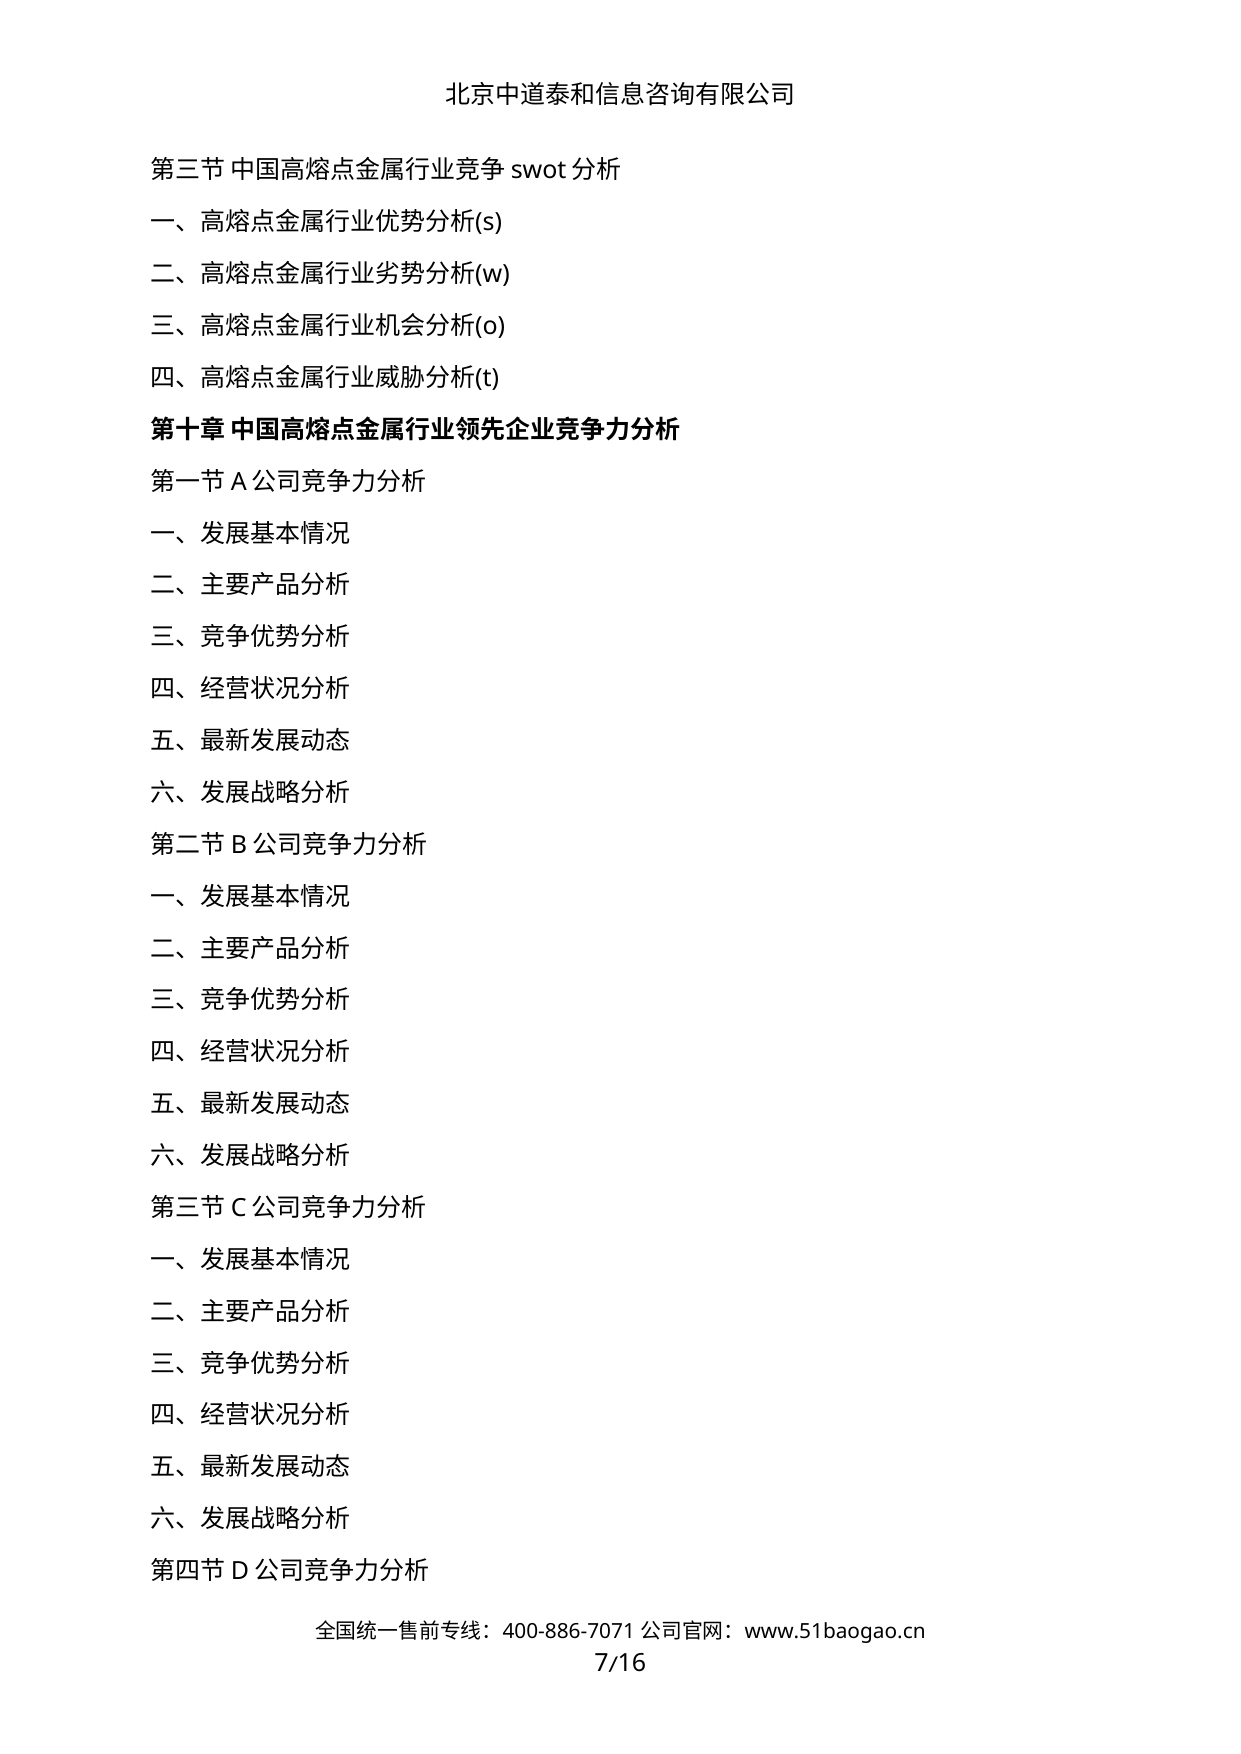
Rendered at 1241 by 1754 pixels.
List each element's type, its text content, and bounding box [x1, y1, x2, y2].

text 第四节 D公司竞争力分析 [150, 1551, 1090, 1587]
text 三、高熔点金属行业机会分析(o) [150, 306, 1090, 342]
text 五、最新发展动态 [150, 721, 1090, 757]
text 三、竞争优势分析 [150, 980, 1090, 1016]
text 五、最新发展动态 [150, 1084, 1090, 1120]
text 第三节 中国高熔点金属行业竞争swot分析 [150, 150, 1090, 186]
text 二、主要产品分析 [150, 565, 1090, 601]
text 第一节 A公司竞争力分析 [150, 461, 1090, 497]
text 一、发展基本情况 [150, 1239, 1090, 1276]
text 一、发展基本情况 [150, 513, 1090, 549]
text 第三节 C公司竞争力分析 [150, 1187, 1090, 1224]
text 六、发展战略分析 [150, 772, 1090, 809]
text 二、主要产品分析 [150, 1291, 1090, 1327]
text 六、发展战略分析 [150, 1499, 1090, 1535]
text 四、高熔点金属行业威胁分析(t) [150, 357, 1090, 394]
text 三、竞争优势分析 [150, 617, 1090, 653]
text 二、主要产品分析 [150, 928, 1090, 964]
text 二、高熔点金属行业劣势分析(w) [150, 254, 1090, 290]
text 五、最新发展动态 [150, 1447, 1090, 1483]
text 六、发展战略分析 [150, 1136, 1090, 1172]
text 第二节 B公司竞争力分析 [150, 824, 1090, 861]
text 三、竞争优势分析 [150, 1343, 1090, 1379]
text 四、经营状况分析 [150, 1032, 1090, 1068]
text 四、经营状况分析 [150, 669, 1090, 705]
text 第十章 中国高熔点金属行业领先企业竞争力分析 [150, 409, 1090, 446]
text 四、经营状况分析 [150, 1395, 1090, 1431]
text 一、高熔点金属行业优势分析(s) [150, 202, 1090, 238]
text 一、发展基本情况 [150, 876, 1090, 912]
